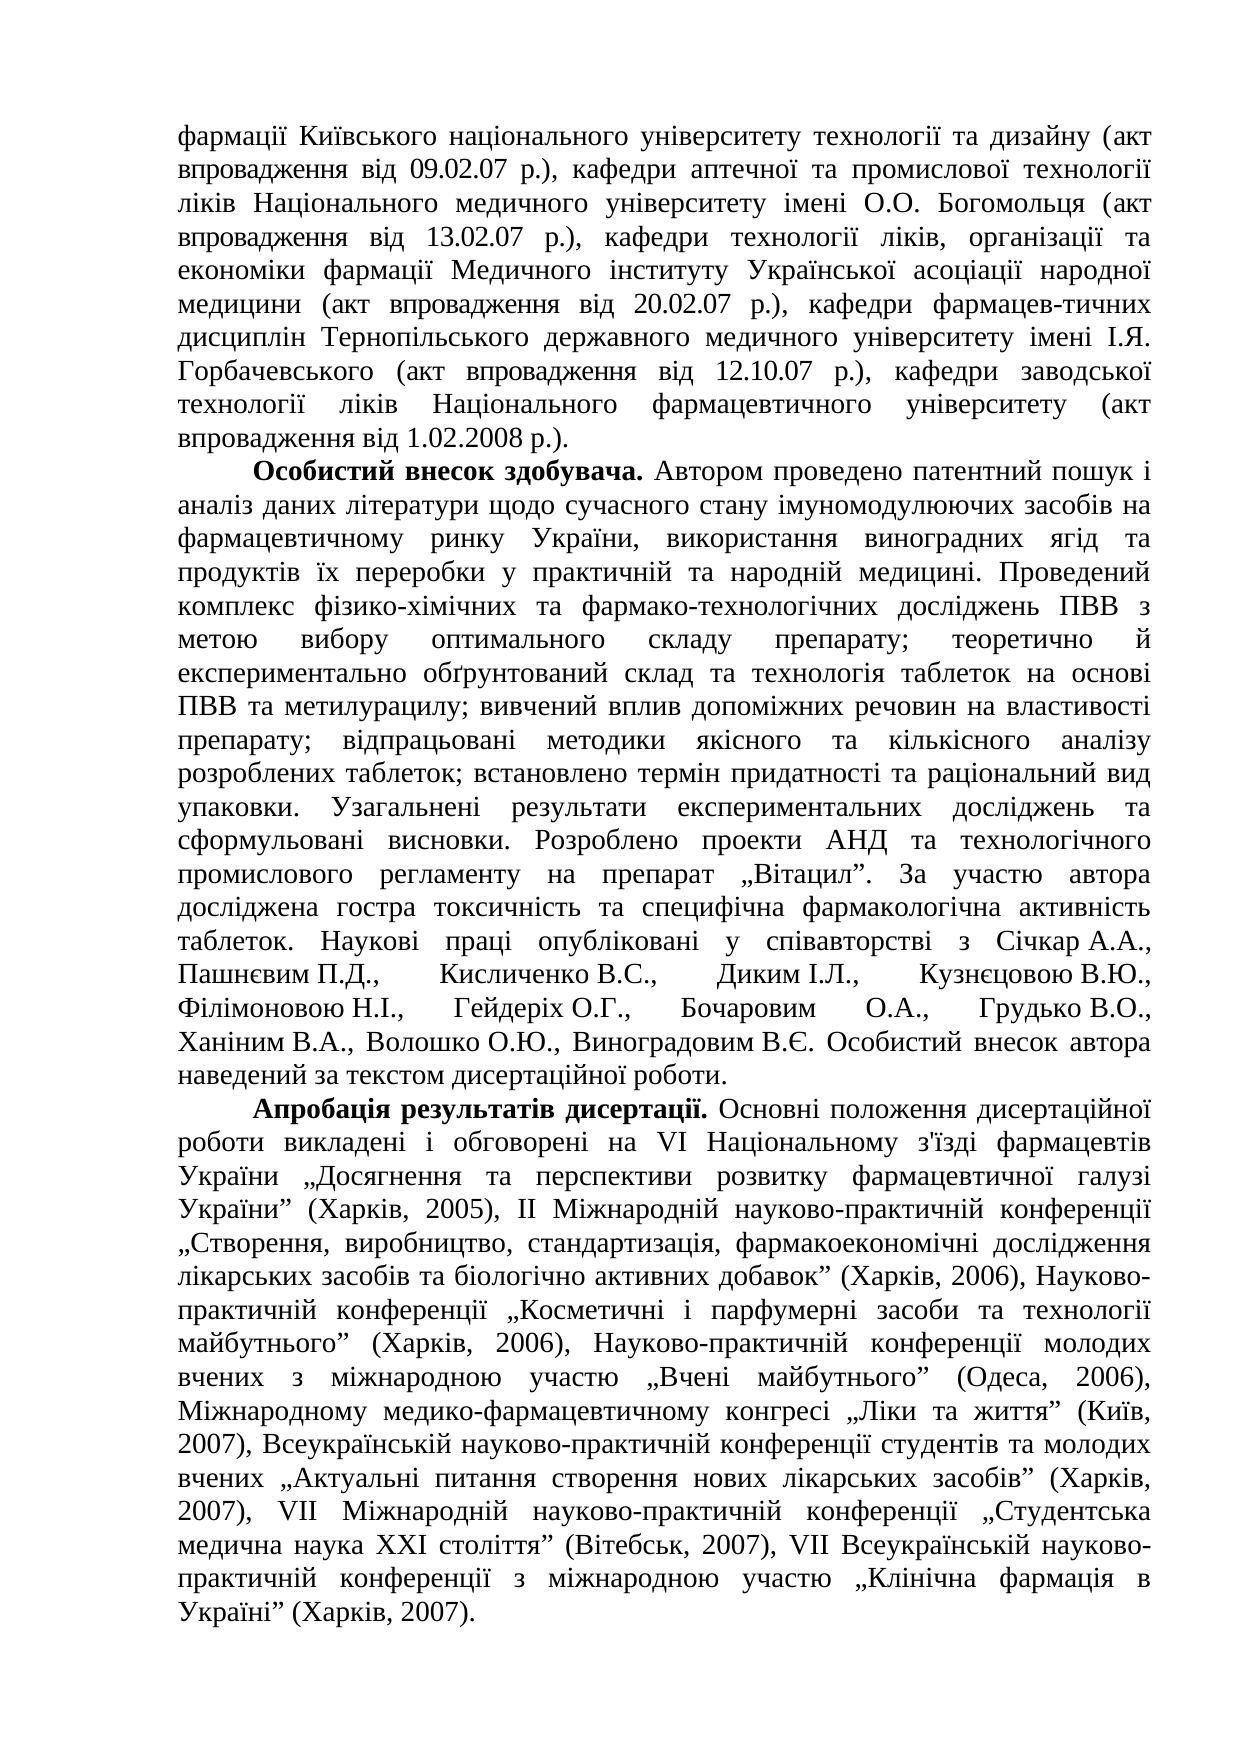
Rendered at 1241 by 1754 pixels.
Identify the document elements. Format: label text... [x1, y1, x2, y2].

text Особистий внесок здобувача. Автором проведено патентний пошук і аналіз даних літератури щодо сучасного стану імуномодулюючих засобів на фармацевтичному ринку України, використання виноградних ягід та продуктів їх переробки у практичній та народній медицині. Проведений комплекс фізико-хімічних та фармако-технологічних досліджень ПВВ з метою вибору оптимального складу препарату; теоретично й експериментально обґрунтований склад та технологія таблеток на основі ПВВ та метилурацилу; вивчений вплив допоміжних речовин на властивості препарату; відпрацьовані методики якісного та кількісного аналізу розроблених таблеток; встановлено термін придатності та раціональний вид упаковки. Узагальнені результати експериментальних досліджень та сформульовані висновки. Розроблено проекти АНД та технологічного промислового регламенту на препарат „Вітацил”. За участю автора досліджена гостра токсичність та специфічна фармакологічна активність таблеток. Наукові праці опубліковані у співавторстві з Січкар А.А., Пашнєвим П.Д., Кисличенко В.С., Диким І.Л., Кузнєцовою В.Ю., Філімоновою Н.І., Гейдеріх О.Г., Бочаровим О.А., Грудько В.О., Ханіним В.А., Волошко О.Ю., Виноградовим В.Є. Особистий внесок автора наведений за текстом дисертаційної роботи. [177, 453, 1152, 1091]
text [177, 118, 1152, 453]
text Апробація результатів дисертації. Основні положення дисертаційної роботи викладені і обговорені на VI Національному з'їзді фармацевтів України „Досягнення та перспективи розвитку фармацевтичної галузі України” (Харків, 2005), II Міжнародній науково-практичній конференції „Створення, виробництво, стандартизація, фармакоекономічні дослідження лікарських засобів та біологічно активних добавок” (Харків, 2006), Науково-практичній конференції „Косметичні і парфумерні засоби та технології майбутнього” (Харків, 2006), Науково-практичній конференції молодих вчених з міжнародною участю „Вчені майбутнього” (Одеса, 2006), Міжнародному медико-фармацевтичному конгресі „Ліки та життя” (Київ, 2007), Всеукраїнській науково-практичній конференції студентів та молодих вчених „Актуальні питання створення нових лікарських засобів” (Харків, 2007), VII Міжнародній науково-практичній конференції „Студентська медична наука XXI століття” (Вітебськ, 2007), VII Всеукраїнській науково-практичній конференції з міжнародною участю „Клінічна фармація в Україні” (Харків, 2007). [177, 1091, 1152, 1627]
